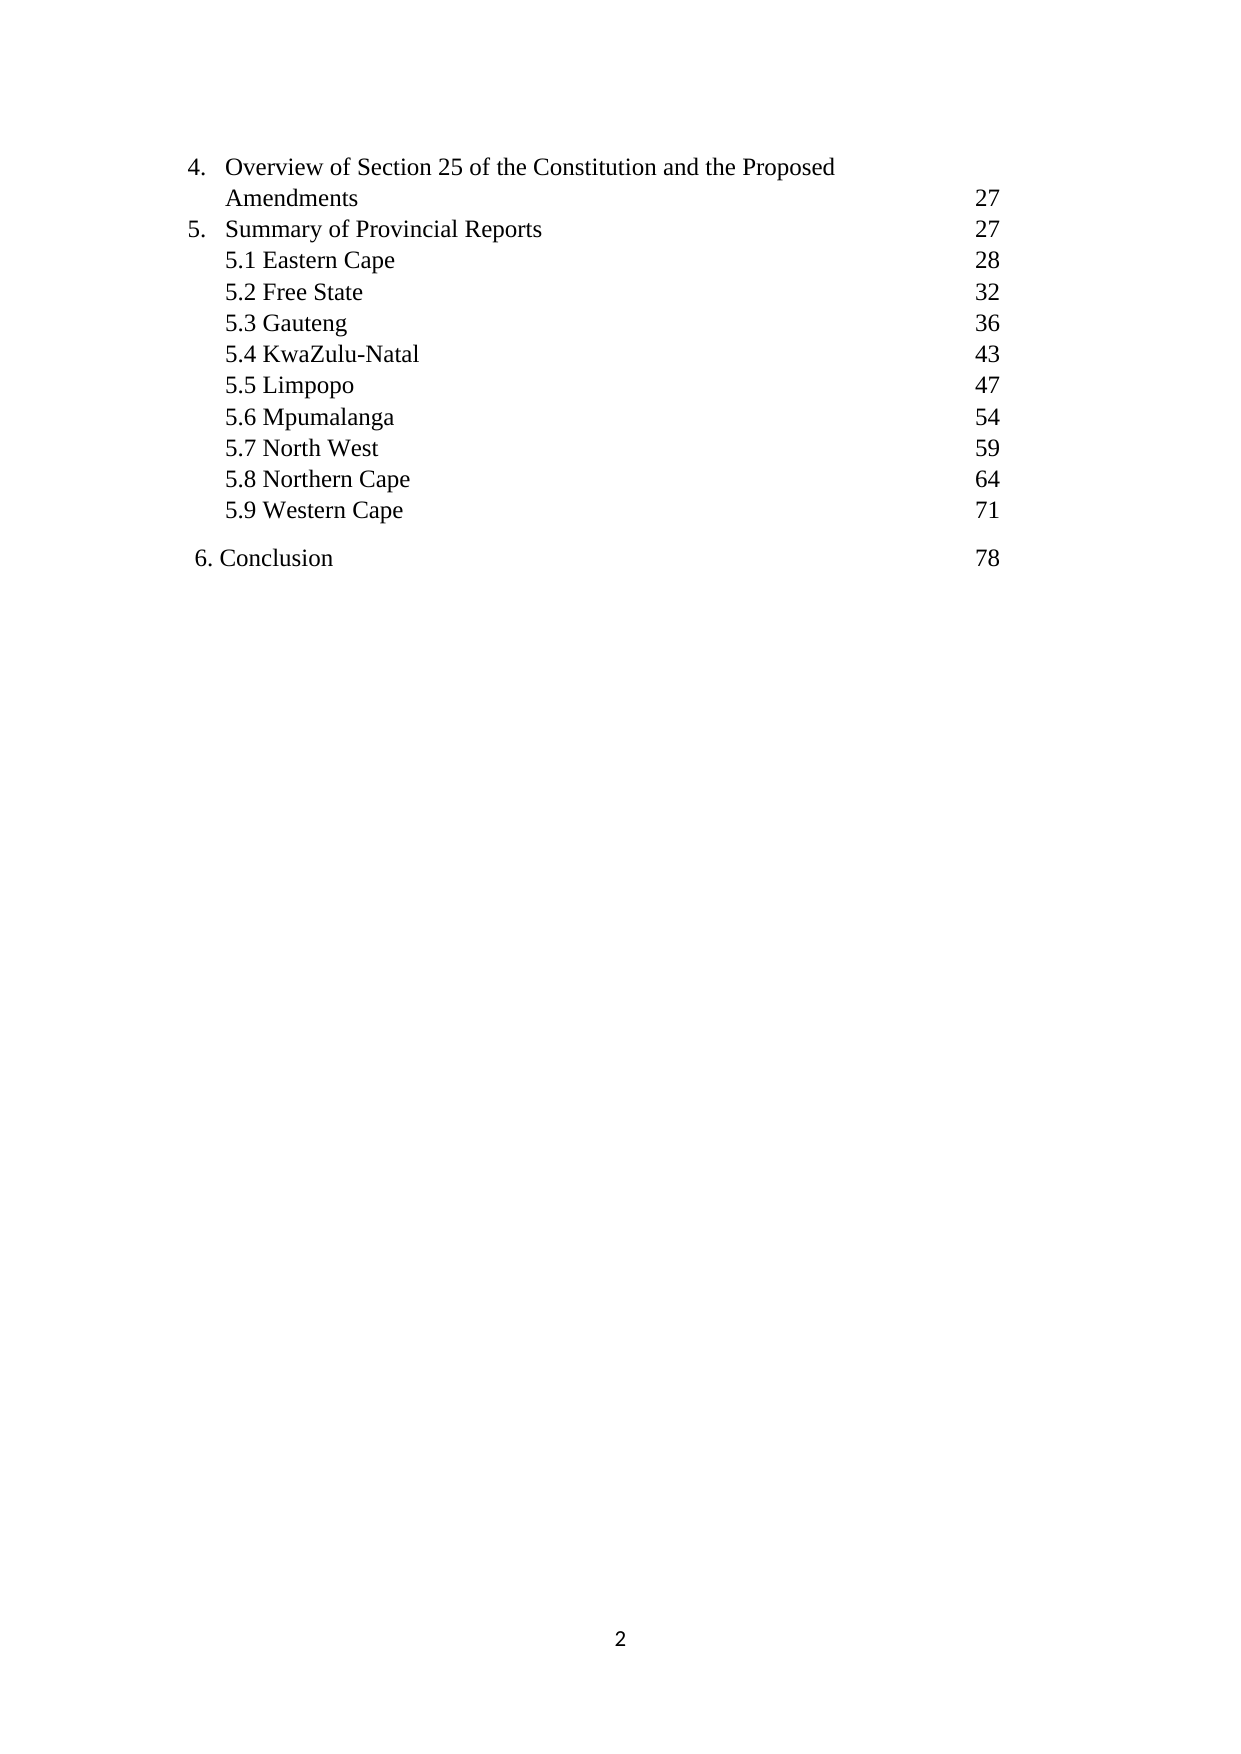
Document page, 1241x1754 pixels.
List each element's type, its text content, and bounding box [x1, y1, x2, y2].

list 5.7 North West 59 [225, 431, 1090, 462]
list Overview of Section 25 of the Constitution and the Proposed [187, 150, 1090, 181]
list 5.5 Limpopo 47 [225, 369, 1090, 400]
list Amendments 27 [225, 181, 1090, 212]
text 6. Conclusion 78 [194, 542, 1090, 573]
list 5.1 Eastern Cape 28 [225, 244, 1090, 275]
list 5.3 Gauteng 36 [225, 306, 1090, 337]
list 5.8 Northern Cape 64 [225, 462, 1090, 494]
list 5.4 KwaZulu-Natal 43 [225, 337, 1090, 369]
list 5.6 Mpumalanga 54 [225, 400, 1090, 431]
list 5.2 Free State 32 [225, 275, 1090, 306]
list 5.9 Western Cape 71 [225, 494, 1090, 525]
list Summary of Provincial Reports 27 [187, 212, 1090, 244]
